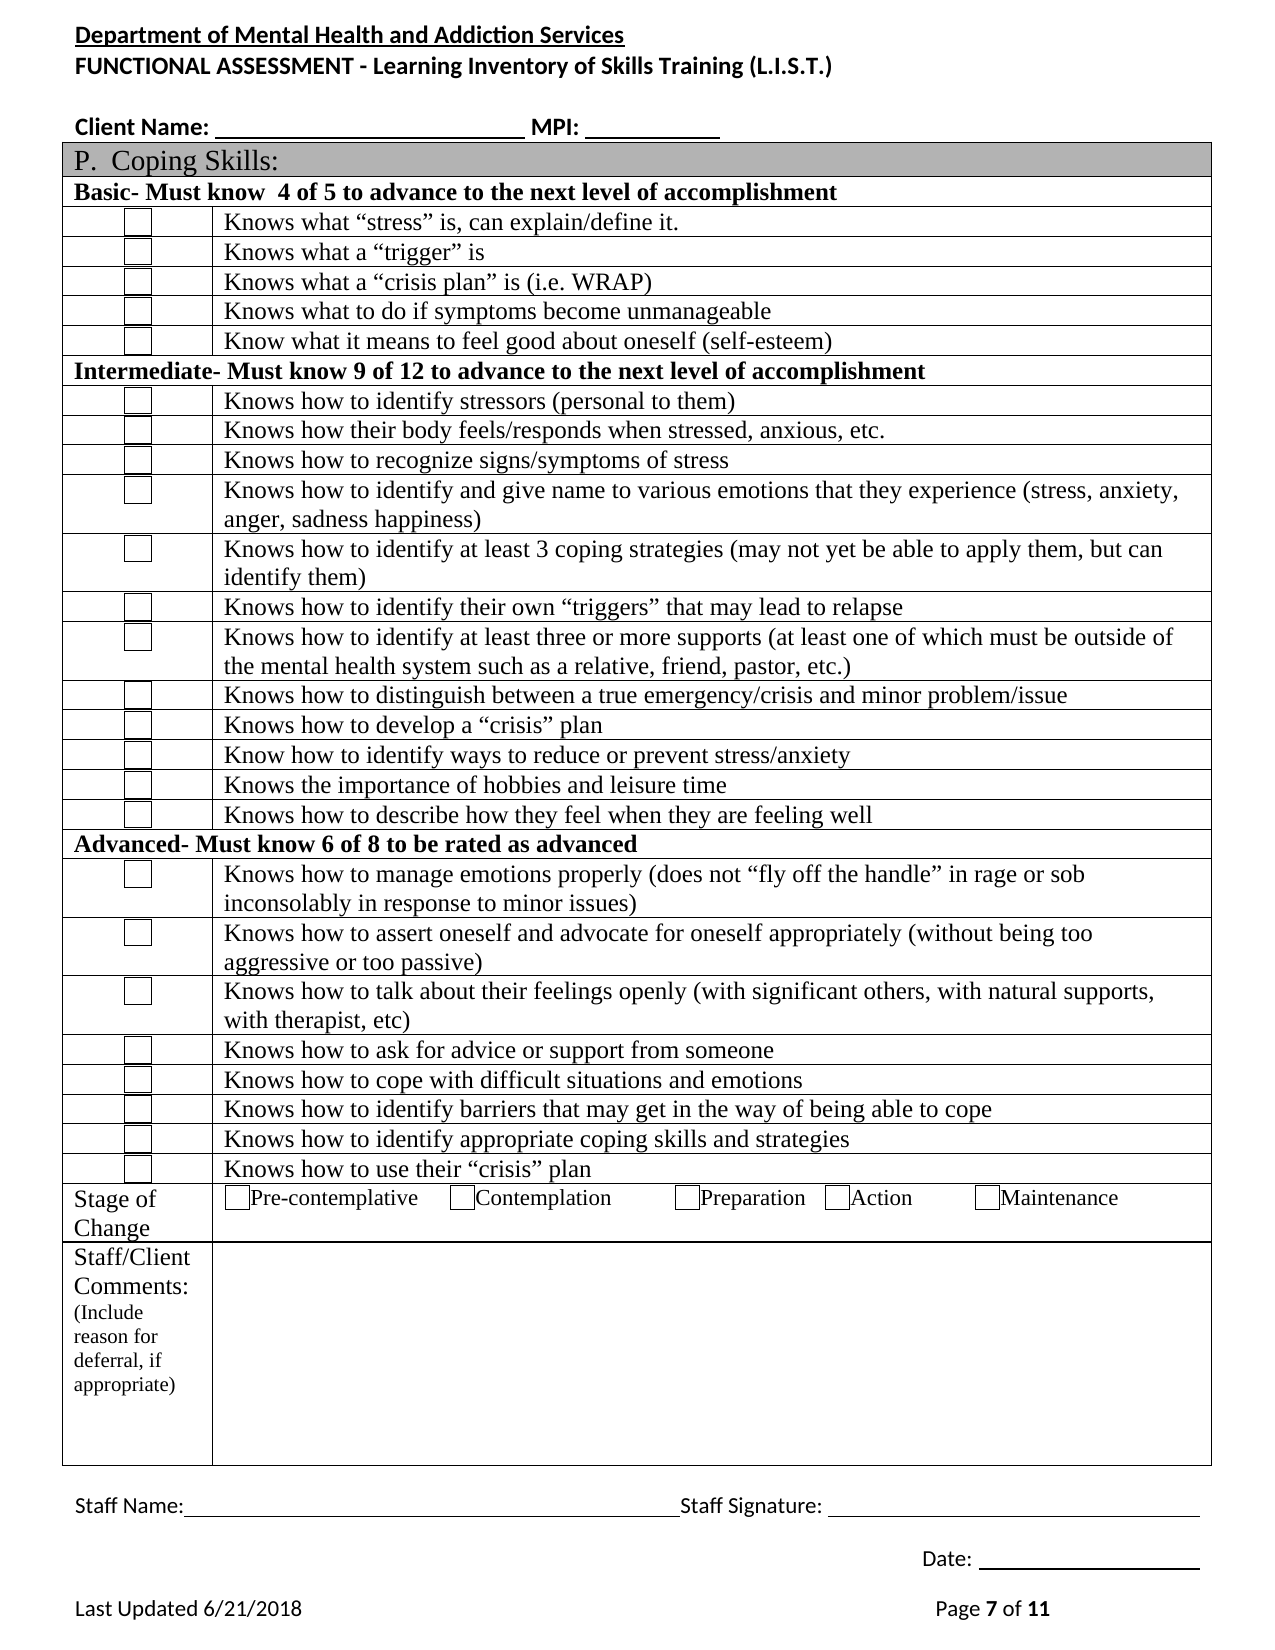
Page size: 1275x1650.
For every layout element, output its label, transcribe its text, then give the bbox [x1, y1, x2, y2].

table_cell Knows what “stress” is, can explain/define it. [213, 207, 1211, 236]
table_cell [125, 682, 151, 708]
table_cell [63, 800, 212, 828]
table_cell Knows how to identify stressors (personal to them) [213, 386, 1211, 414]
table_cell Knows how to identify and give name to various emotions that they experience (stress, anxiety, anger, sadness happiness) [213, 475, 1211, 533]
table_cell [63, 1095, 124, 1123]
table_cell Staff/Client Comments: (Include reason for deferral, if appropriate) [63, 1243, 212, 1465]
table_cell Knows how to ask for advice or support from someone [213, 1035, 1211, 1064]
text Date: [75, 1544, 1215, 1572]
table_cell Knows how to develop a “crisis” plan [213, 710, 1211, 739]
table_cell Knows how to cope with difficult situations and emotions [213, 1065, 1211, 1093]
table_cell [125, 1096, 151, 1122]
table_cell [152, 1095, 212, 1123]
table_cell Knows how to manage emotions properly (does not “fly off the handle” in rage or sob inconsolably in response to minor issues) [213, 859, 1211, 917]
table_cell Knows how to identify at least three or more supports (at least one of which must be outside of the mental health system such as a relative, friend, pastor, etc.) [213, 622, 1211, 679]
table_cell [63, 296, 212, 325]
table_cell Knows what a “trigger” is [213, 237, 1211, 266]
table_cell [63, 1065, 212, 1093]
table_cell [63, 1154, 212, 1183]
table_cell [63, 1035, 212, 1064]
table_header Coping Skills: [63, 143, 1211, 176]
table_cell Knows how to assert oneself and advocate for oneself appropriately (without being too aggressive or too passive) [213, 918, 1211, 975]
table_cell Basic- Must know 4 of 5 to advance to the next level of accomplishment [63, 177, 1211, 206]
table_cell [63, 416, 124, 444]
table_cell Knows how their body feels/responds when stressed, anxious, etc. [213, 416, 1211, 444]
table_cell Knows how to distinguish between a true emergency/crisis and minor problem/issue [213, 681, 1211, 709]
table_cell [63, 475, 212, 533]
table_cell [63, 237, 212, 266]
table_cell Know what it means to feel good about oneself (self-esteem) [213, 326, 1211, 355]
table_cell [63, 918, 212, 975]
table_cell [63, 592, 212, 621]
table_cell [63, 267, 212, 295]
table_cell Stage of Change [63, 1184, 212, 1241]
table_cell [152, 416, 212, 444]
table_cell [125, 417, 151, 443]
table_cell [63, 207, 212, 236]
table_cell Knows how to use their “crisis” plan [213, 1154, 1211, 1183]
table_cell [152, 681, 212, 709]
table_cell [63, 770, 212, 799]
table_cell Knows how to identify appropriate coping skills and strategies [213, 1124, 1211, 1153]
table_cell [63, 445, 212, 474]
table_cell Pre-contemplative Contemplation Preparation Action Maintenance [213, 1184, 1211, 1241]
table_cell [213, 1243, 1211, 1465]
table_cell Knows how to recognize signs/symptoms of stress [213, 445, 1211, 474]
table_cell Knows how to identify their own “triggers” that may lead to relapse [213, 592, 1211, 621]
table_cell Knows how to talk about their feelings openly (with significant others, with natural supports, with therapist, etc) [213, 976, 1211, 1034]
table_cell Knows how to identify at least 3 coping strategies (may not yet be able to apply them, but can identify them) [213, 534, 1211, 591]
table_cell [63, 740, 212, 769]
table_cell Knows the importance of hobbies and leisure time [213, 770, 1211, 799]
table_cell [63, 622, 212, 679]
table_cell Knows what to do if symptoms become unmanageable [213, 296, 1211, 325]
table_cell Know how to identify ways to reduce or prevent stress/anxiety [213, 740, 1211, 769]
table_cell Intermediate- Must know 9 of 12 to advance to the next level of accomplishment [63, 356, 1211, 385]
table_cell Knows how to identify barriers that may get in the way of being able to cope [213, 1095, 1211, 1123]
text Staff Name: Staff Signature: [75, 1491, 1215, 1519]
table_cell [63, 710, 212, 739]
table_cell [63, 976, 212, 1034]
table_cell [63, 326, 212, 355]
table_cell [63, 534, 212, 591]
table_cell [63, 859, 212, 917]
table_cell [63, 681, 124, 709]
table_cell [63, 1124, 212, 1153]
table_cell Advanced- Must know 6 of 8 to be rated as advanced [63, 830, 1211, 858]
table_cell Knows what a “crisis plan” is (i.e. WRAP) [213, 267, 1211, 295]
table_cell [63, 386, 212, 414]
table_cell Knows how to describe how they feel when they are feeling well [213, 800, 1211, 828]
